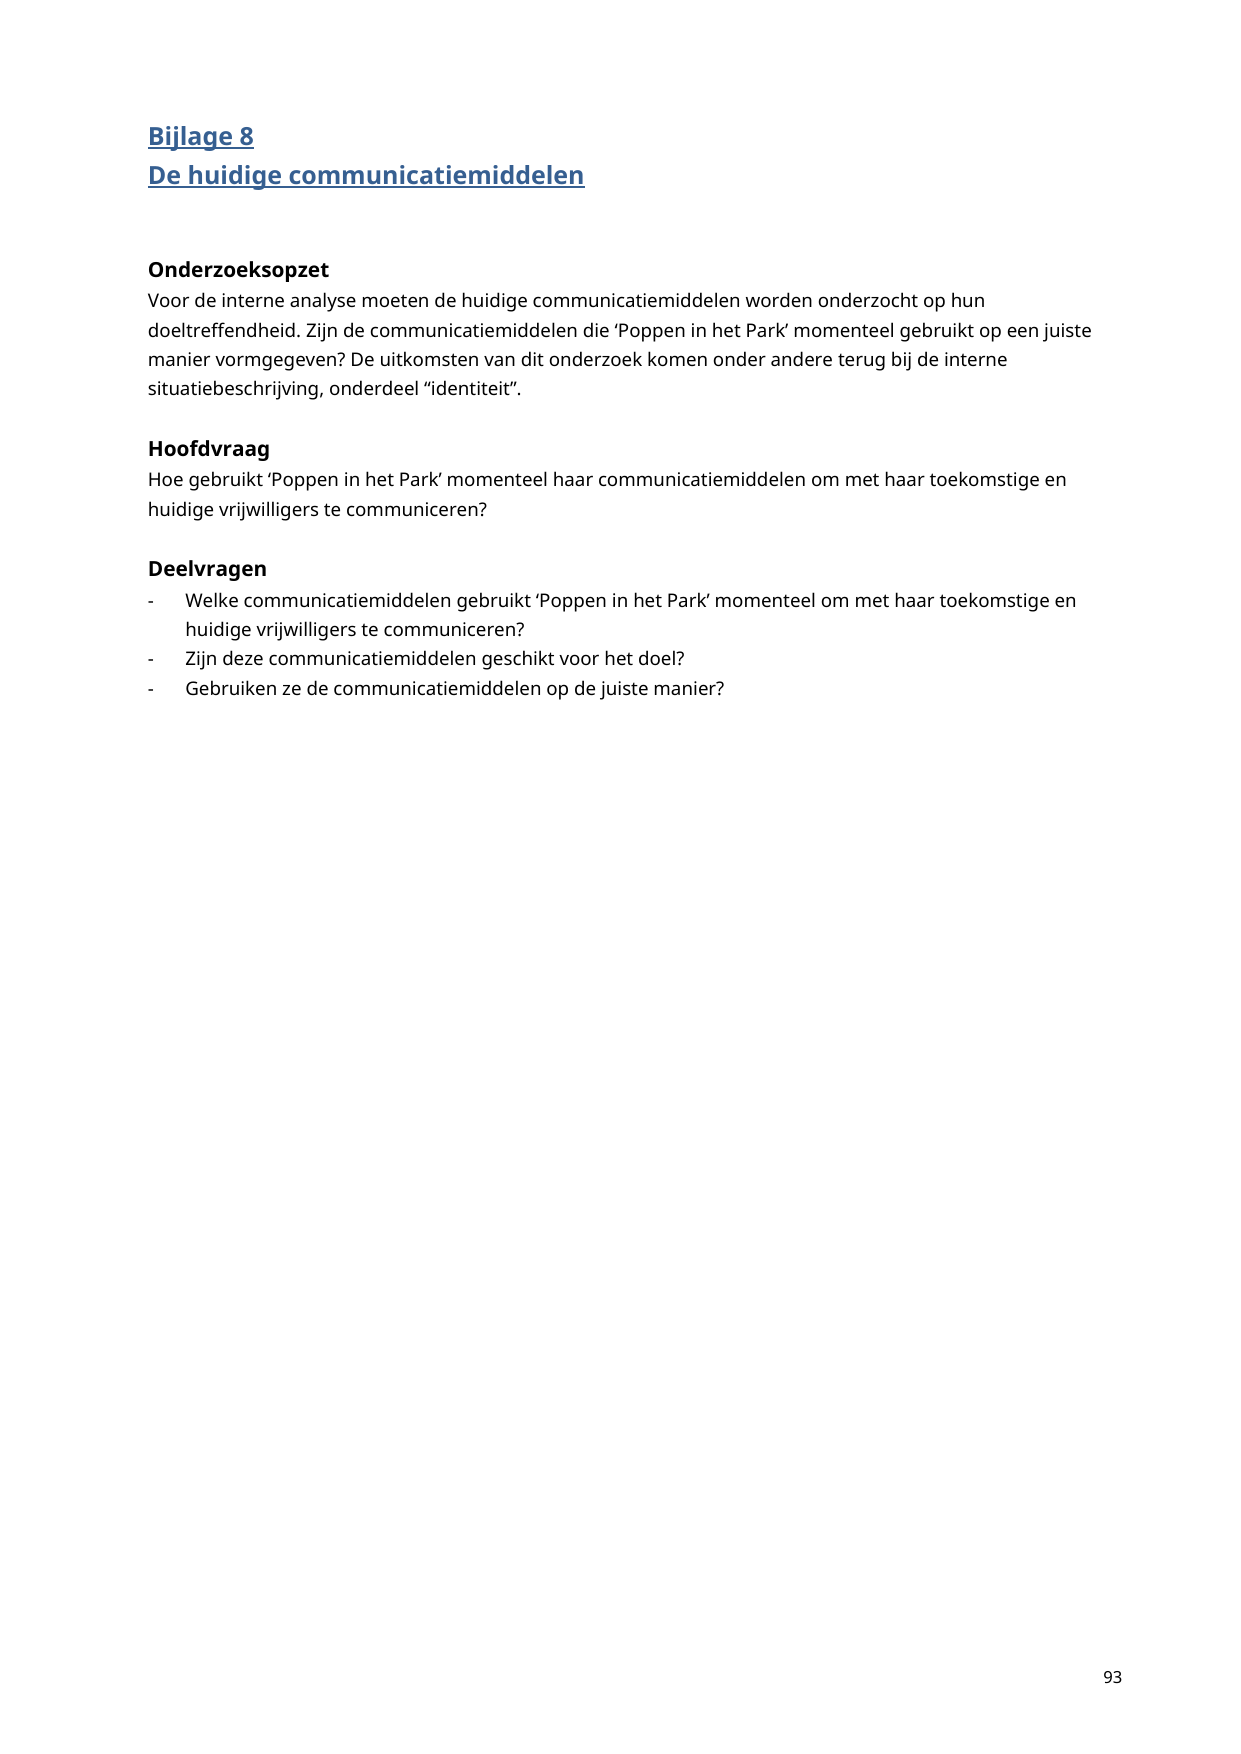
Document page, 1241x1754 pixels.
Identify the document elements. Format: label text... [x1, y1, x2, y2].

text Hoofdvraag [148, 434, 1122, 462]
text Deelvragen [148, 554, 1122, 583]
list Welke communicatiemiddelen gebruikt ‘Poppen in het Park’ momenteel om met haar toekomstige en huidige vrijwilligers te communiceren? [148, 587, 1122, 642]
text De huidige communicatiemiddelen [148, 157, 1122, 191]
text Bijlage 8 [148, 118, 1122, 152]
list Gebruiken ze de communicatiemiddelen op de juiste manier? [148, 675, 1122, 700]
text Hoe gebruikt ‘Poppen in het Park’ momenteel haar communicatiemiddelen om met haar toekomstige en huidige vrijwilligers te communiceren? [148, 467, 1122, 521]
text Voor de interne analyse moeten de huidige communicatiemiddelen worden onderzocht op hun doeltreffendheid. Zijn de communicatiemiddelen die ‘Poppen in het Park’ momenteel gebruikt op een juiste manier vormgegeven? De uitkomsten van dit onderzoek komen onder andere terug bij de interne situatiebeschrijving, onderdeel “identiteit”. [148, 288, 1122, 401]
text Onderzoeksopzet [148, 255, 1122, 283]
list Zijn deze communicatiemiddelen geschikt voor het doel? [148, 646, 1122, 671]
